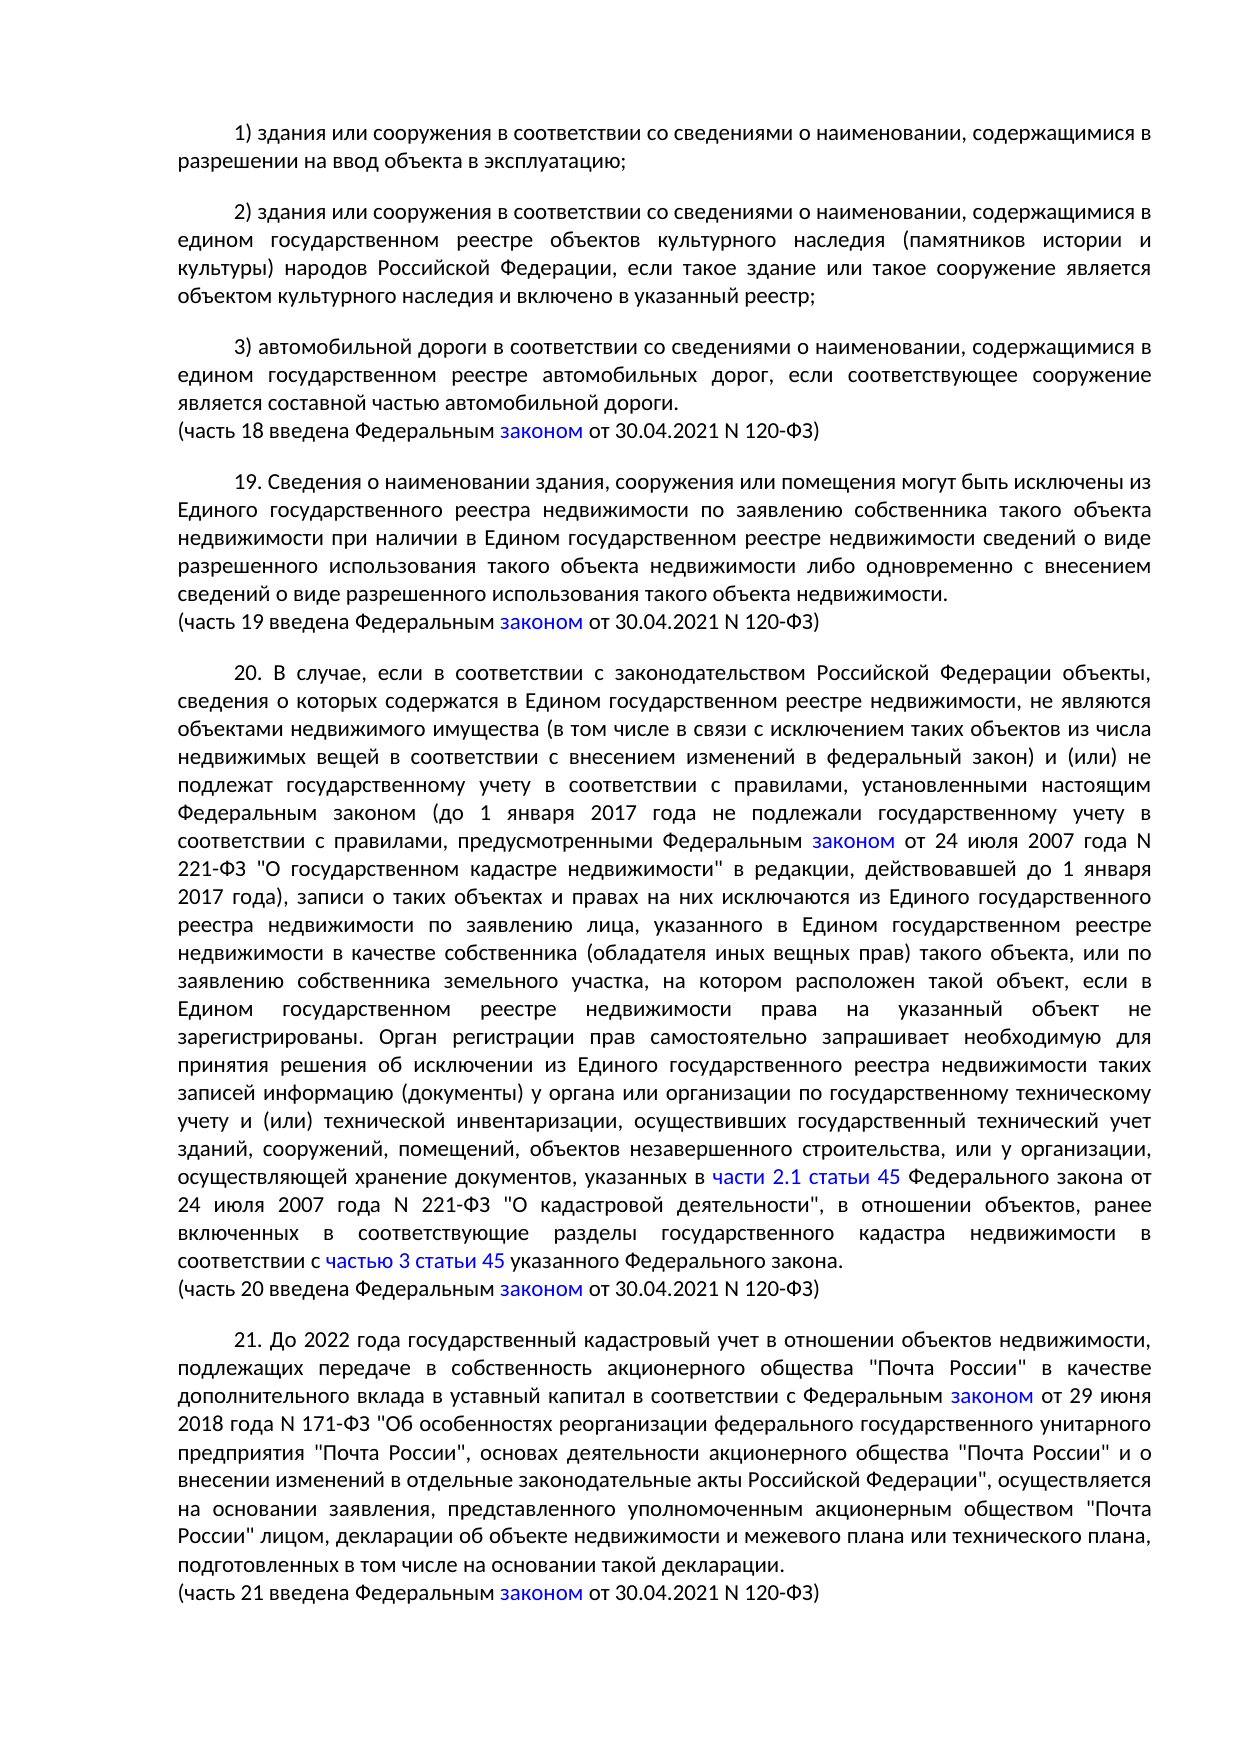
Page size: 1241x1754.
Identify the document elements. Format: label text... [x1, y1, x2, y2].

text 3) автомобильной дороги в соответствии со сведениями о наименовании, содержащимися в едином государственном реестре автомобильных дорог, если соответствующее сооружение является составной частью автомобильной дороги. [177, 332, 1152, 416]
text 1) здания или сооружения в соответствии со сведениями о наименовании, содержащимися в разрешении на ввод объекта в эксплуатацию; [177, 118, 1152, 174]
text (часть 19 введена Федеральным законом от 30.04.2021 N 120-ФЗ) [177, 607, 1152, 635]
text 21. До 2022 года государственный кадастровый учет в отношении объектов недвижимости, подлежащих передаче в собственность акционерного общества "Почта России" в качестве дополнительного вклада в уставный капитал в соответствии с Федеральным законом от 29 июня 2018 года N 171-ФЗ "Об особенностях реорганизации федерального государственного унитарного предприятия "Почта России", основах деятельности акционерного общества "Почта России" и о внесении изменений в отдельные законодательные акты Российской Федерации", осуществляется на основании заявления, представленного уполномоченным акционерным обществом "Почта России" лицом, декларации об объекте недвижимости и межевого плана или технического плана, подготовленных в том числе на основании такой декларации. [177, 1326, 1152, 1578]
text (часть 18 введена Федеральным законом от 30.04.2021 N 120-ФЗ) [177, 416, 1152, 444]
text 19. Сведения о наименовании здания, сооружения или помещения могут быть исключены из Единого государственного реестра недвижимости по заявлению собственника такого объекта недвижимости при наличии в Едином государственном реестре недвижимости сведений о виде разрешенного использования такого объекта недвижимости либо одновременно с внесением сведений о виде разрешенного использования такого объекта недвижимости. [177, 467, 1152, 607]
text (часть 20 введена Федеральным законом от 30.04.2021 N 120-ФЗ) [177, 1274, 1152, 1303]
text 2) здания или сооружения в соответствии со сведениями о наименовании, содержащимися в едином государственном реестре объектов культурного наследия (памятников истории и культуры) народов Российской Федерации, если такое здание или такое сооружение является объектом культурного наследия и включено в указанный реестр; [177, 197, 1152, 309]
text (часть 21 введена Федеральным законом от 30.04.2021 N 120-ФЗ) [177, 1578, 1152, 1606]
text 20. В случае, если в соответствии с законодательством Российской Федерации объекты, сведения о которых содержатся в Едином государственном реестре недвижимости, не являются объектами недвижимого имущества (в том числе в связи с исключением таких объектов из числа недвижимых вещей в соответствии с внесением изменений в федеральный закон) и (или) не подлежат государственному учету в соответствии с правилами, установленными настоящим Федеральным законом (до 1 января 2017 года не подлежали государственному учету в соответствии с правилами, предусмотренными Федеральным законом от 24 июля 2007 года N 221-ФЗ "О государственном кадастре недвижимости" в редакции, действовавшей до 1 января 2017 года), записи о таких объектах и правах на них исключаются из Единого государственного реестра недвижимости по заявлению лица, указанного в Едином государственном реестре недвижимости в качестве собственника (обладателя иных вещных прав) такого объекта, или по заявлению собственника земельного участка, на котором расположен такой объект, если в Едином государственном реестре недвижимости права на указанный объект не зарегистрированы. Орган регистрации прав самостоятельно запрашивает необходимую для принятия решения об исключении из Единого государственного реестра недвижимости таких записей информацию (документы) у органа или организации по государственному техническому учету и (или) технической инвентаризации, осуществивших государственный технический учет зданий, сооружений, помещений, объектов незавершенного строительства, или у организации, осуществляющей хранение документов, указанных в части 2.1 статьи 45 Федерального закона от 24 июля 2007 года N 221-ФЗ "О кадастровой деятельности", в отношении объектов, ранее включенных в соответствующие разделы государственного кадастра недвижимости в соответствии с частью 3 статьи 45 указанного Федерального закона. [177, 658, 1152, 1274]
